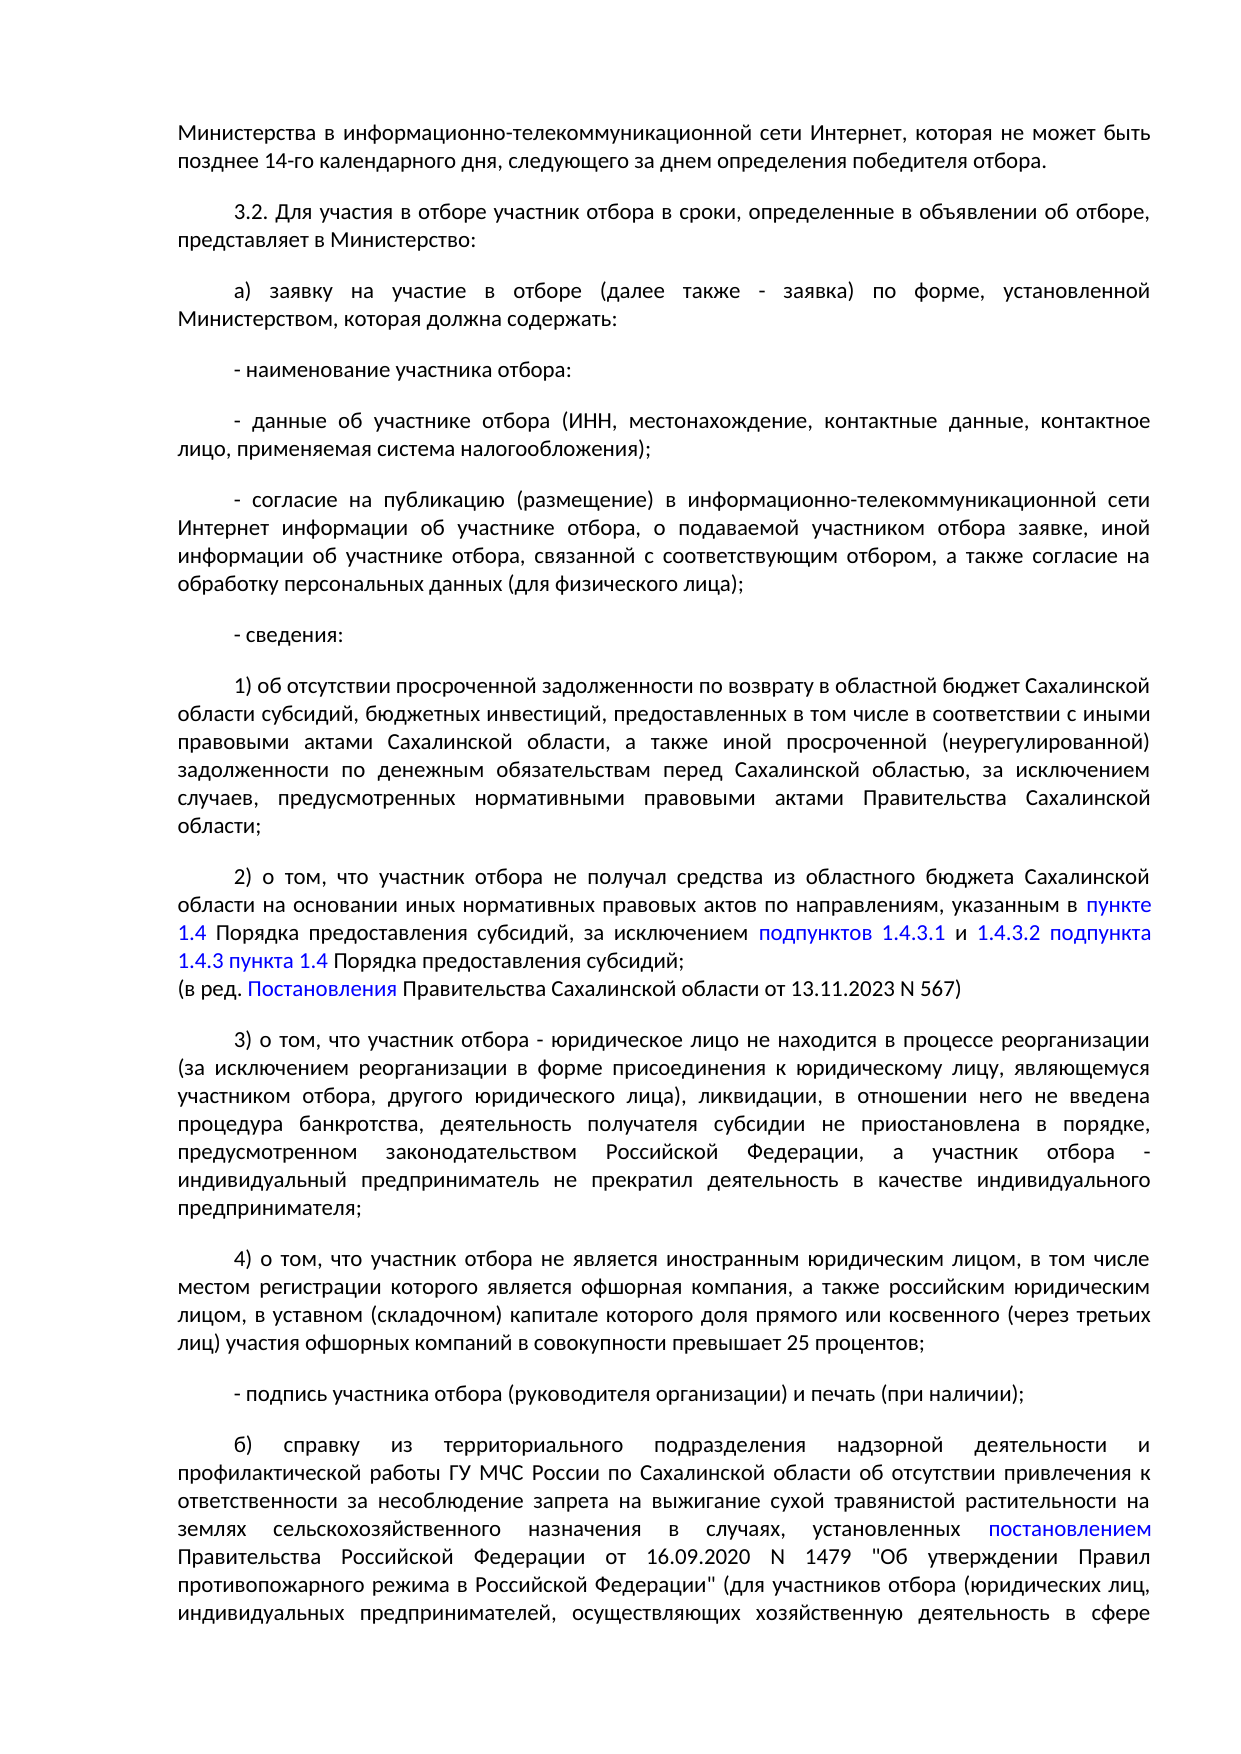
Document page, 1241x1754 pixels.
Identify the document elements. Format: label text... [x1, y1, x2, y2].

text 3) о том, что участник отбора - юридическое лицо не находится в процессе реорганизации (за исключением реорганизации в форме присоединения к юридическому лицу, являющемуся участником отбора, другого юридического лица), ликвидации, в отношении него не введена процедура банкротства, деятельность получателя субсидии не приостановлена в порядке, предусмотренном законодательством Российской Федерации, а участник отбора - индивидуальный предприниматель не прекратил деятельность в качестве индивидуального предпринимателя; [177, 1025, 1152, 1221]
text (в ред. Постановления Правительства Сахалинской области от 13.11.2023 N 567) [177, 974, 1152, 1002]
text - данные об участнике отбора (ИНН, местонахождение, контактные данные, контактное лицо, применяемая система налогообложения); [177, 406, 1152, 462]
text 3.2. Для участия в отборе участник отбора в сроки, определенные в объявлении об отборе, представляет в Министерство: [177, 197, 1152, 253]
text - подпись участника отбора (руководителя организации) и печать (при наличии); [177, 1379, 1152, 1407]
text 1) об отсутствии просроченной задолженности по возврату в областной бюджет Сахалинской области субсидий, бюджетных инвестиций, предоставленных в том числе в соответствии с иными правовыми актами Сахалинской области, а также иной просроченной (неурегулированной) задолженности по денежным обязательствам перед Сахалинской областью, за исключением случаев, предусмотренных нормативными правовыми актами Правительства Сахалинской области; [177, 671, 1152, 839]
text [177, 118, 1152, 174]
text - сведения: [177, 620, 1152, 648]
text - наименование участника отбора: [177, 355, 1152, 383]
text 4) о том, что участник отбора не является иностранным юридическим лицом, в том числе местом регистрации которого является офшорная компания, а также российским юридическим лицом, в уставном (складочном) капитале которого доля прямого или косвенного (через третьих лиц) участия офшорных компаний в совокупности превышает 25 процентов; [177, 1244, 1152, 1356]
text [177, 1430, 1152, 1626]
text а) заявку на участие в отборе (далее также - заявка) по форме, установленной Министерством, которая должна содержать: [177, 276, 1152, 332]
text - согласие на публикацию (размещение) в информационно-телекоммуникационной сети Интернет информации об участнике отбора, о подаваемой участником отбора заявке, иной информации об участнике отбора, связанной с соответствующим отбором, а также согласие на обработку персональных данных (для физического лица); [177, 485, 1152, 597]
text 2) о том, что участник отбора не получал средства из областного бюджета Сахалинской области на основании иных нормативных правовых актов по направлениям, указанным в пункте 1.4 Порядка предоставления субсидий, за исключением подпунктов 1.4.3.1 и 1.4.3.2 подпункта 1.4.3 пункта 1.4 Порядка предоставления субсидий; [177, 862, 1152, 974]
